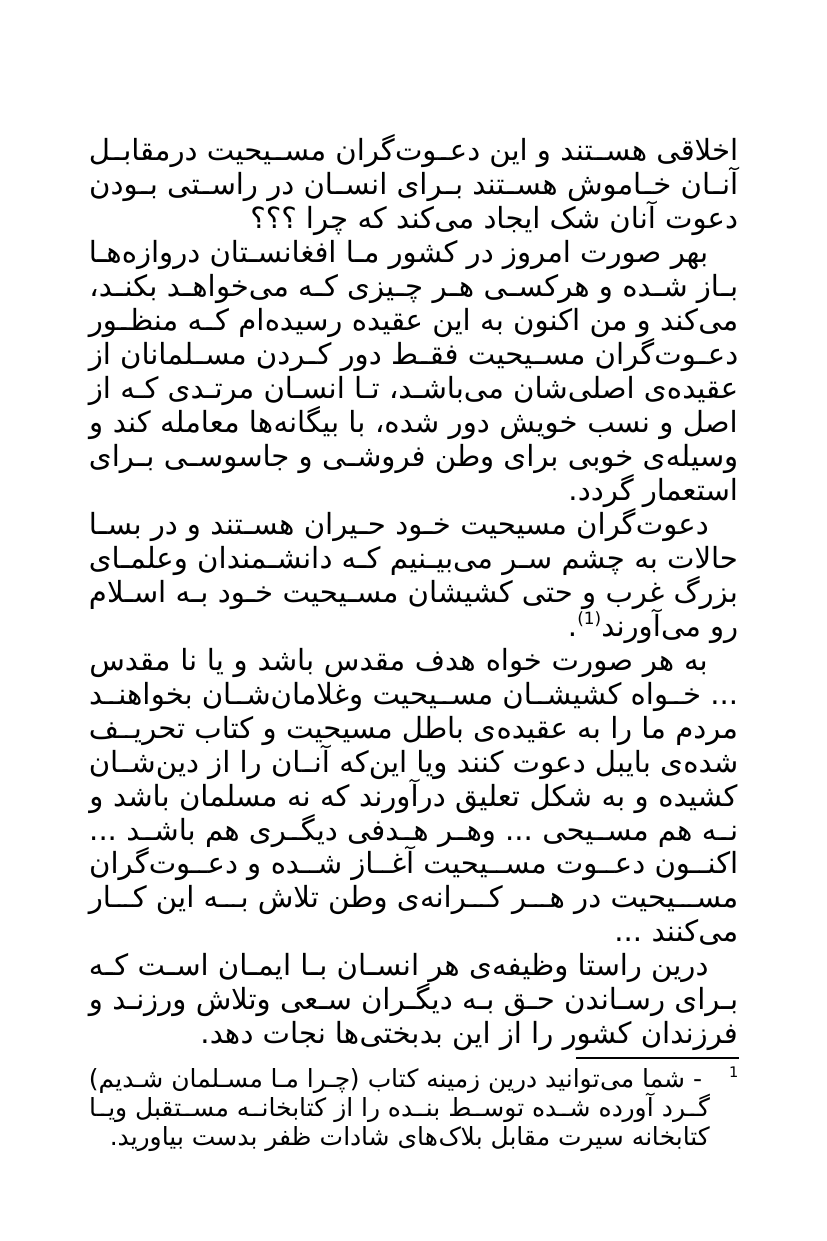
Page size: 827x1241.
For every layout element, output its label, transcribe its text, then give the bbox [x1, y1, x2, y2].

text به هر صورت خواه هدف مقدس باشد و یا نا مقدس ... خواه کشیشان مسیحیت وغلامان‌شان بخواهند مردم ما را به عقیده‌ی باطل مسیحیت و کتاب تحریف شده‌ی بایبل دعوت کنند ویا این‌که آنان را از دین‌شان کشیده و به شکل تعلیق درآورند که نه مسلمان باشد و نه هم مسیحی ... وهر هدفی دیگری هم باشد ... اکنون دعوت مسیحیت آغاز شده و دعوت‌گران مسیحیت در هر کرانه‌ی وطن تلاش به این کار می‌کنند ... [89, 643, 738, 949]
text درین راستا وظیفه‌ی هر انسان با ایمان است که برای رساندن حق به دیگران سعی وتلاش ورزند و فرزندان کشور را از این بدبختی‌ها نجات دهد. [89, 949, 738, 1051]
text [89, 134, 738, 236]
text بهر صورت امروز در کشور ما افغانستان دروازه‌ها باز شده و هرکسی هر چیزی که می‌خواهد بکند، می‌کند و من اکنون به این عقیده رسیده‌ام که منظور دعوت‌گران مسیحیت فقط دور کردن مسلمانان از عقیده‌ی اصلی‌شان می‌باشد، تا انسان مرتدی که از اصل و نسب خویش دور شده، با بیگانه‌ها معامله کند و وسیله‌ی خوبی برای وطن فروشی و جاسوسی برای استعمار گردد. [89, 236, 738, 507]
text دعوت‌گران مسیحیت خود حیران هستند و در بسا حالات به چشم سر می‌بینیم که دانشمندان وعلمای بزرگ غرب و حتی کشیشان مسیحیت خود به اسلام رو می‌آورند(). [89, 507, 738, 643]
